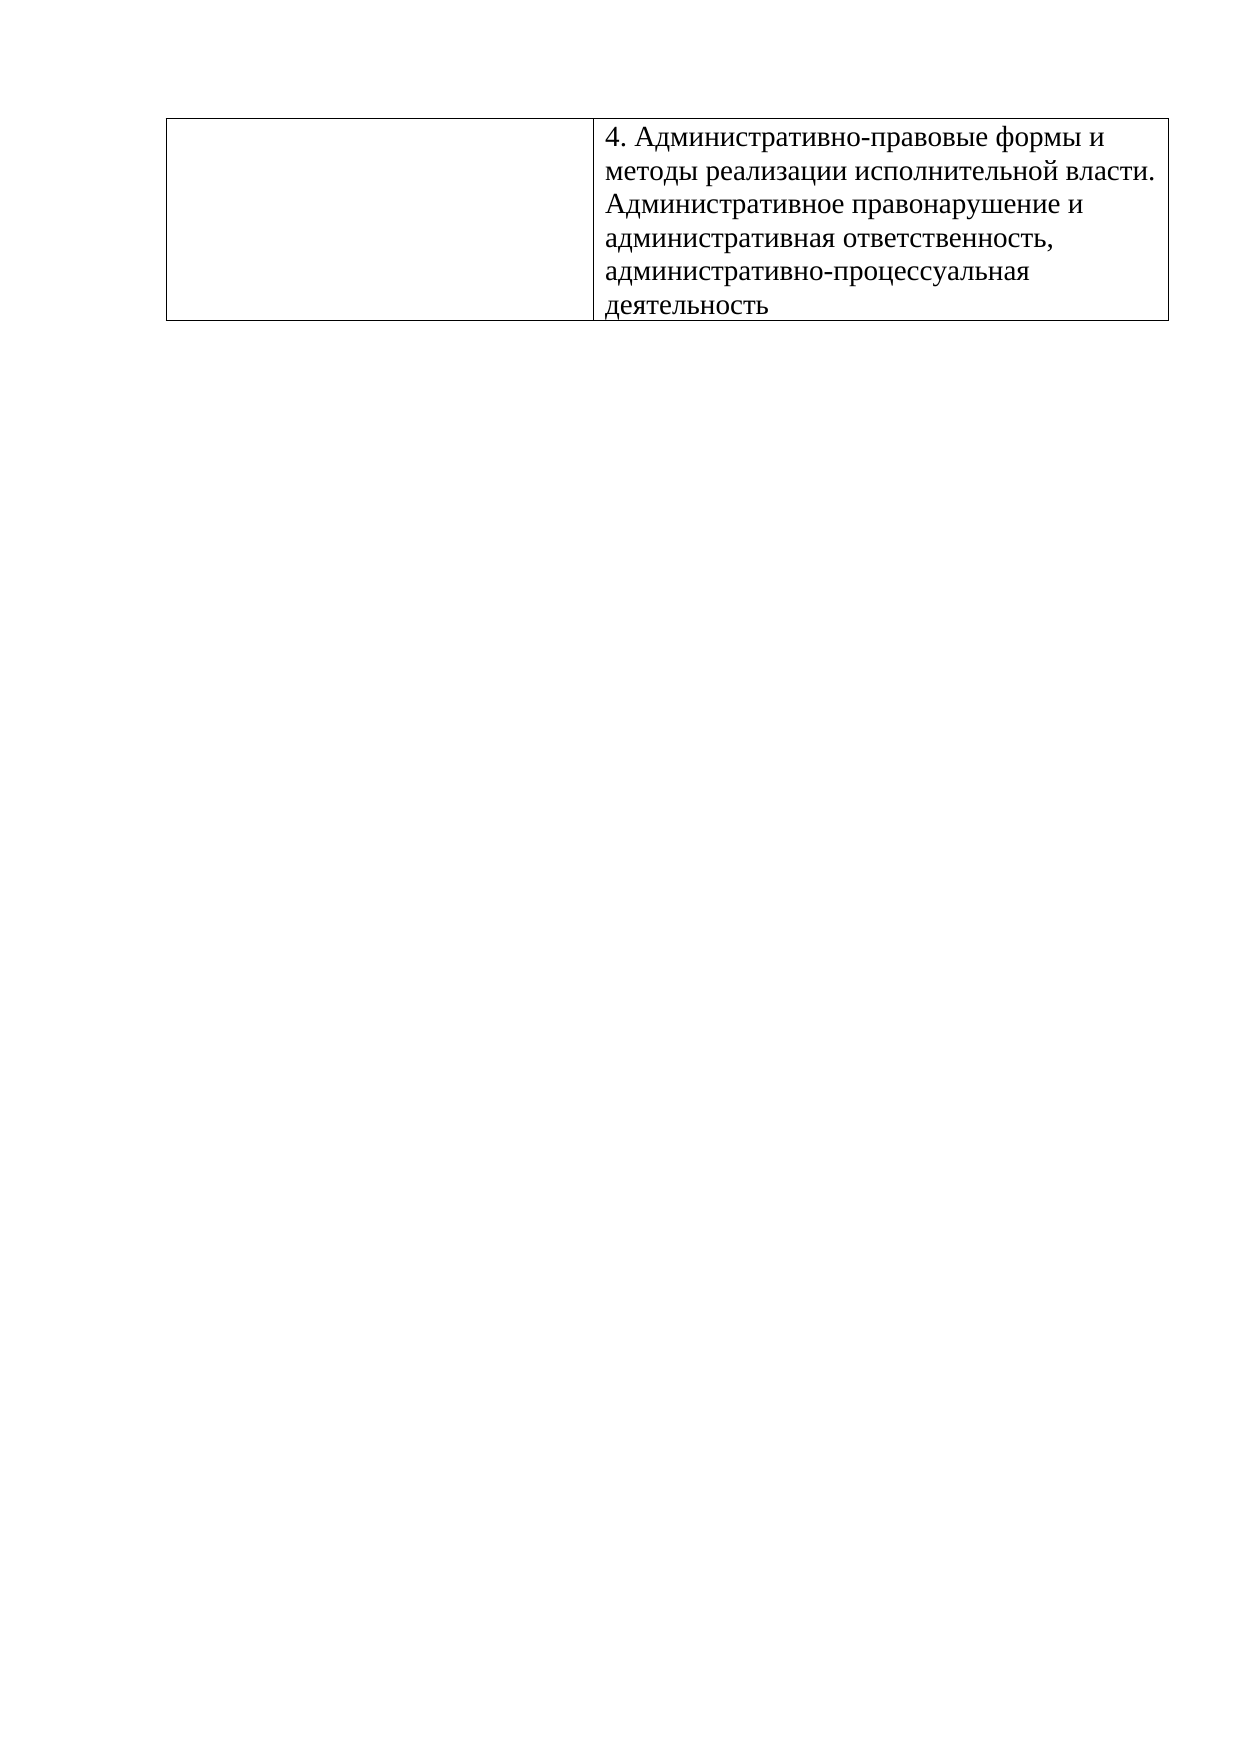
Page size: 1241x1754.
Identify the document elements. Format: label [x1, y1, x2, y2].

table_cell [594, 119, 1168, 320]
table_cell [167, 119, 593, 320]
